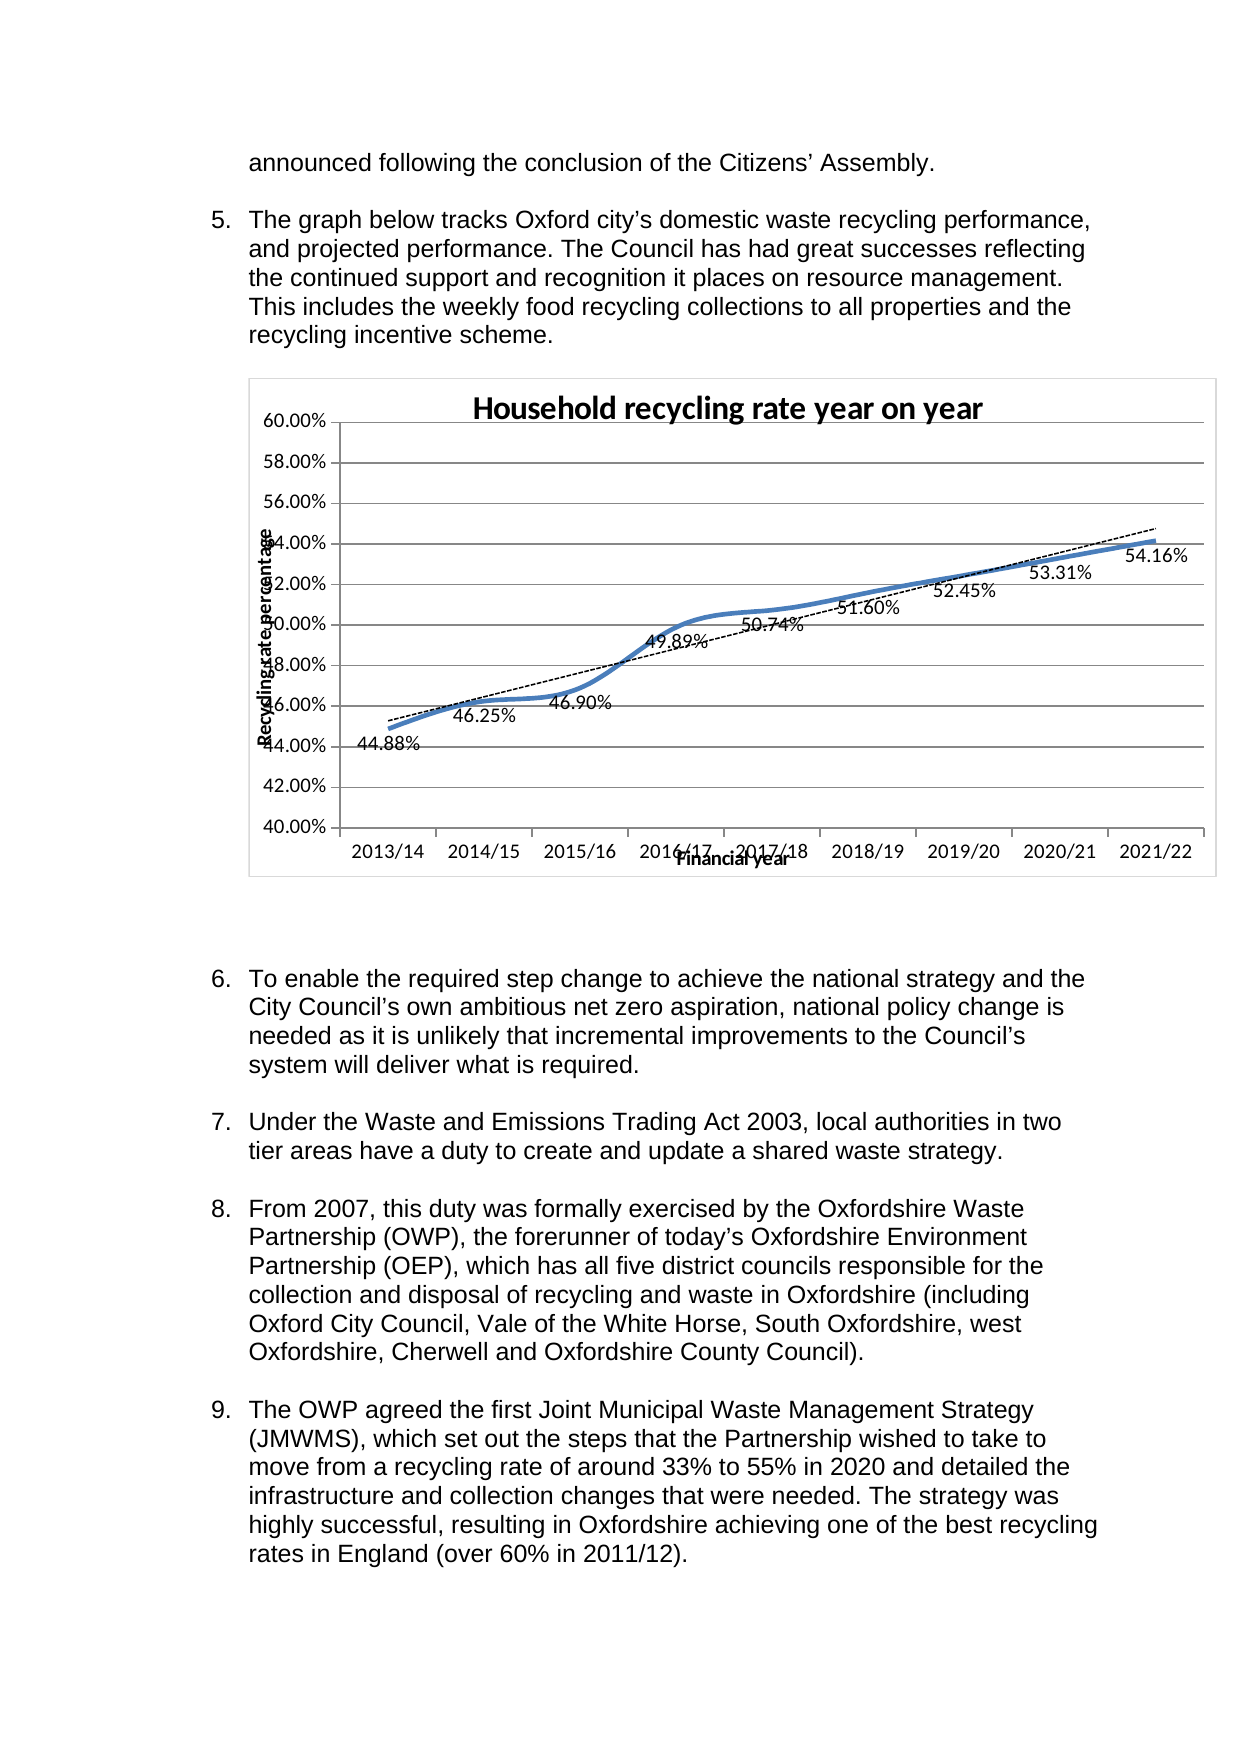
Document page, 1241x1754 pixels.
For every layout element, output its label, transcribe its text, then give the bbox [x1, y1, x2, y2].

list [211, 148, 1104, 205]
list The OWP agreed the first Joint Municipal Waste Management Strategy (JMWMS), which set out the steps that the Partnership wished to take to move from a recycling rate of around 33% to 55% in 2020 and detailed the infrastructure and collection changes that were needed. The strategy was highly successful, resulting in Oxfordshire achieving one of the best recycling rates in England (over 60% in 2011/12). [211, 1395, 1104, 1596]
list To enable the required step change to achieve the national strategy and the City Council’s own ambitious net zero aspiration, national policy change is needed as it is unlikely that incremental improvements to the Council’s system will deliver what is required. [211, 963, 1104, 1078]
list Under the Waste and Emissions Trading Act 2003, local authorities in two tier areas have a duty to create and update a shared waste strategy. [211, 1107, 1104, 1193]
list From 2007, this duty was formally exercised by the Oxfordshire Waste Partnership (OWP), the forerunner of today’s Oxfordshire Environment Partnership (OEP), which has all five district councils responsible for the collection and disposal of recycling and waste in Oxfordshire (including Oxford City Council, Vale of the White Horse, South Oxfordshire, west Oxfordshire, Cherwell and Oxfordshire County Council). [211, 1193, 1104, 1395]
list The graph below tracks Oxford city’s domestic waste recycling performance, and projected performance. The Council has had great successes reflecting the continued support and recognition it places on resource management. This includes the weekly food recycling collections to all properties and the recycling incentive scheme. [211, 205, 1104, 349]
